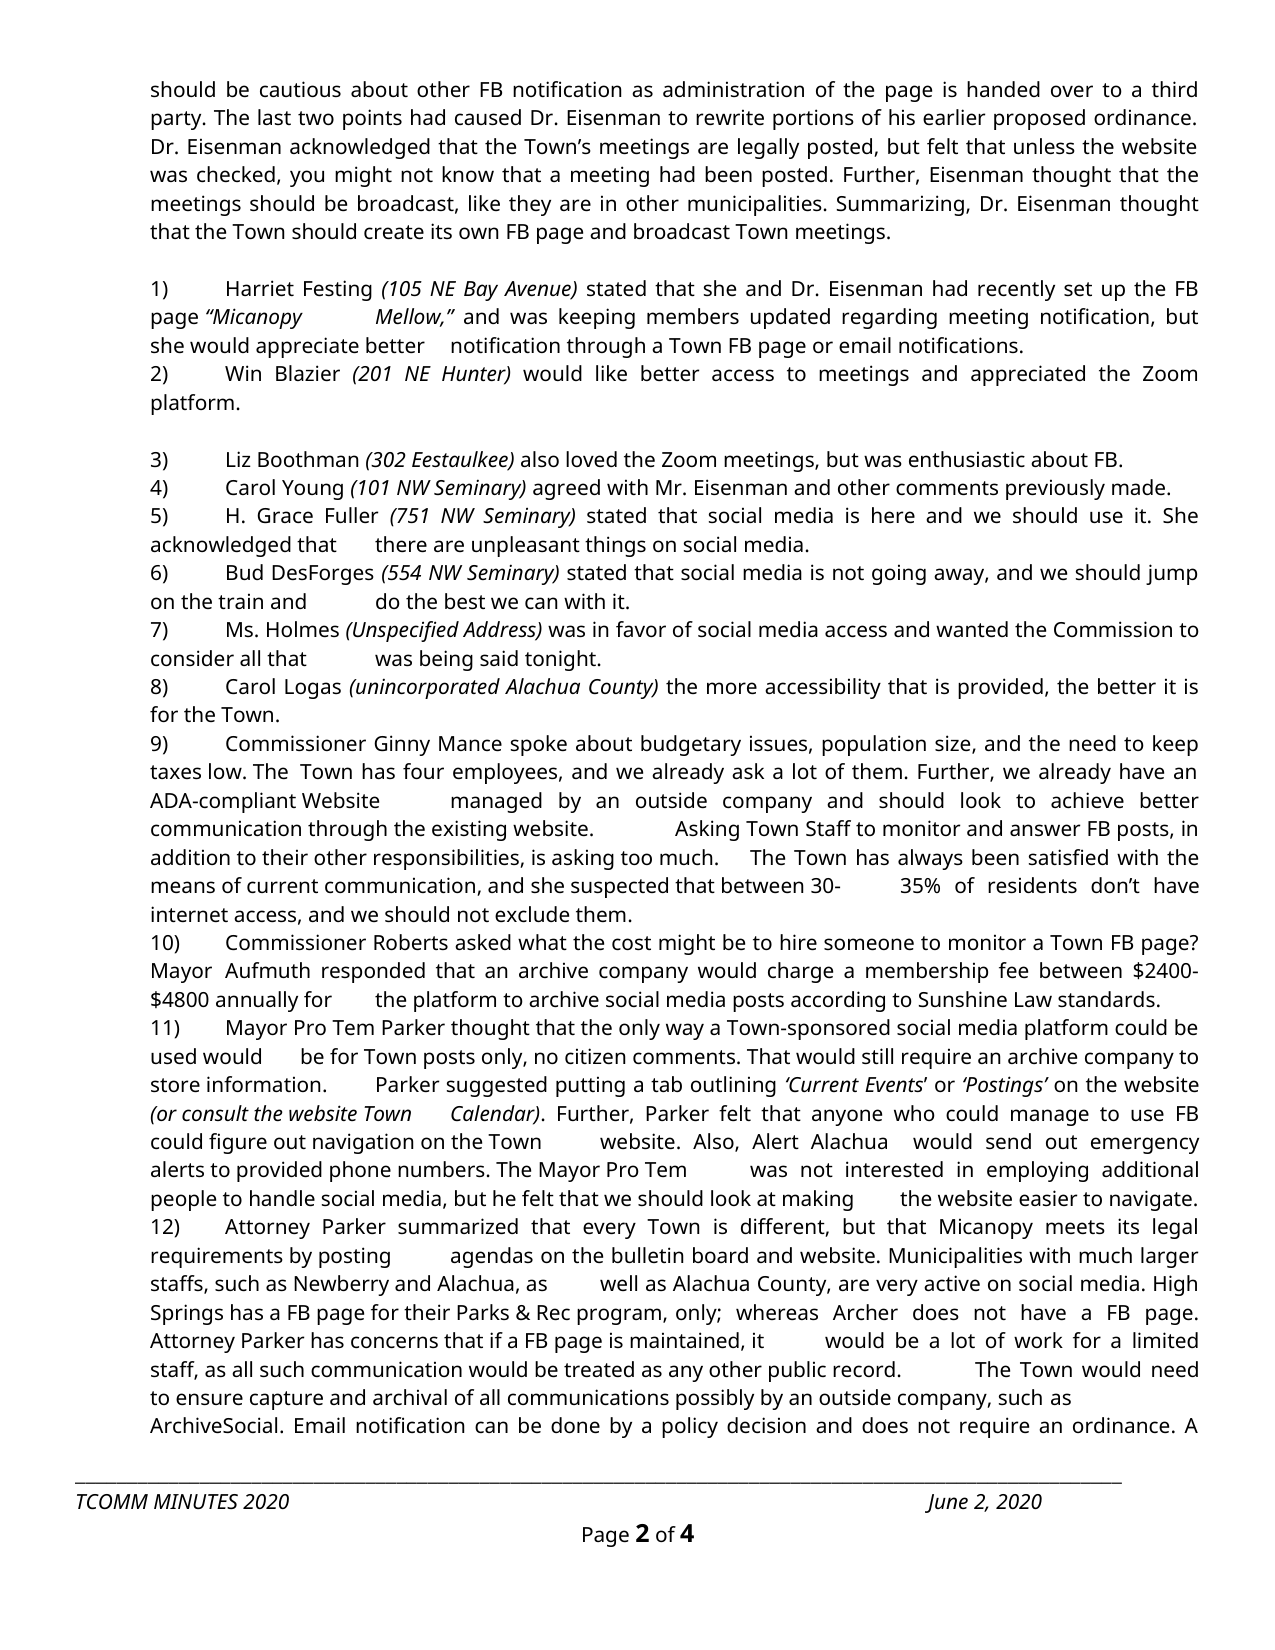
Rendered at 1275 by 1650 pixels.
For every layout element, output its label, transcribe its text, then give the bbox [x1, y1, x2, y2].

text 11) Mayor Pro Tem Parker thought that the only way a Town-sponsored social media platform could be used would be for Town posts only, no citizen comments. That would still require an archive company to store information. Parker suggested putting a tab outlining ‘Current Events’ or ‘Postings’ on the website (or consult the website Town Calendar). Further, Parker felt that anyone who could manage to use FB could figure out navigation on the Town website. Also, Alert Alachua would send out emergency alerts to provided phone numbers. The Mayor Pro Tem was not interested in employing additional people to handle social media, but he felt that we should look at making the website easier to navigate. [150, 1013, 1200, 1212]
text 8) Carol Logas (unincorporated Alachua County) the more accessibility that is provided, the better it is for the Town. [150, 672, 1200, 729]
text 4) Carol Young (101 NW Seminary) agreed with Mr. Eisenman and other comments previously made. [150, 473, 1200, 502]
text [150, 1212, 1200, 1440]
text 10) Commissioner Roberts asked what the cost might be to hire someone to monitor a Town FB page? Mayor Aufmuth responded that an archive company would charge a membership fee between $2400-$4800 annually for the platform to archive social media posts according to Sunshine Law standards. [150, 928, 1200, 1013]
text 2) Win Blazier (201 NE Hunter) would like better access to meetings and appreciated the Zoom platform. [150, 359, 1200, 416]
text 9) Commissioner Ginny Mance spoke about budgetary issues, population size, and the need to keep taxes low. The Town has four employees, and we already ask a lot of them. Further, we already have an ADA-compliant Website managed by an outside company and should look to achieve better communication through the existing website. Asking Town Staff to monitor and answer FB posts, in addition to their other responsibilities, is asking too much. The Town has always been satisfied with the means of current communication, and she suspected that between 30- 35% of residents don’t have internet access, and we should not exclude them. [150, 729, 1200, 928]
text 6) Bud DesForges (554 NW Seminary) stated that social media is not going away, and we should jump on the train and do the best we can with it. [150, 558, 1200, 615]
text 7) Ms. Holmes (Unspecified Address) was in favor of social media access and wanted the Commission to consider all that was being said tonight. [150, 615, 1200, 672]
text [150, 75, 1200, 246]
text 1) Harriet Festing (105 NE Bay Avenue) stated that she and Dr. Eisenman had recently set up the FB page “Micanopy Mellow,” and was keeping members updated regarding meeting notification, but she would appreciate better notification through a Town FB page or email notifications. [150, 274, 1200, 359]
text 3) Liz Boothman (302 Eestaulkee) also loved the Zoom meetings, but was enthusiastic about FB. [150, 445, 1200, 473]
text 5) H. Grace Fuller (751 NW Seminary) stated that social media is here and we should use it. She acknowledged that there are unpleasant things on social media. [150, 502, 1200, 558]
